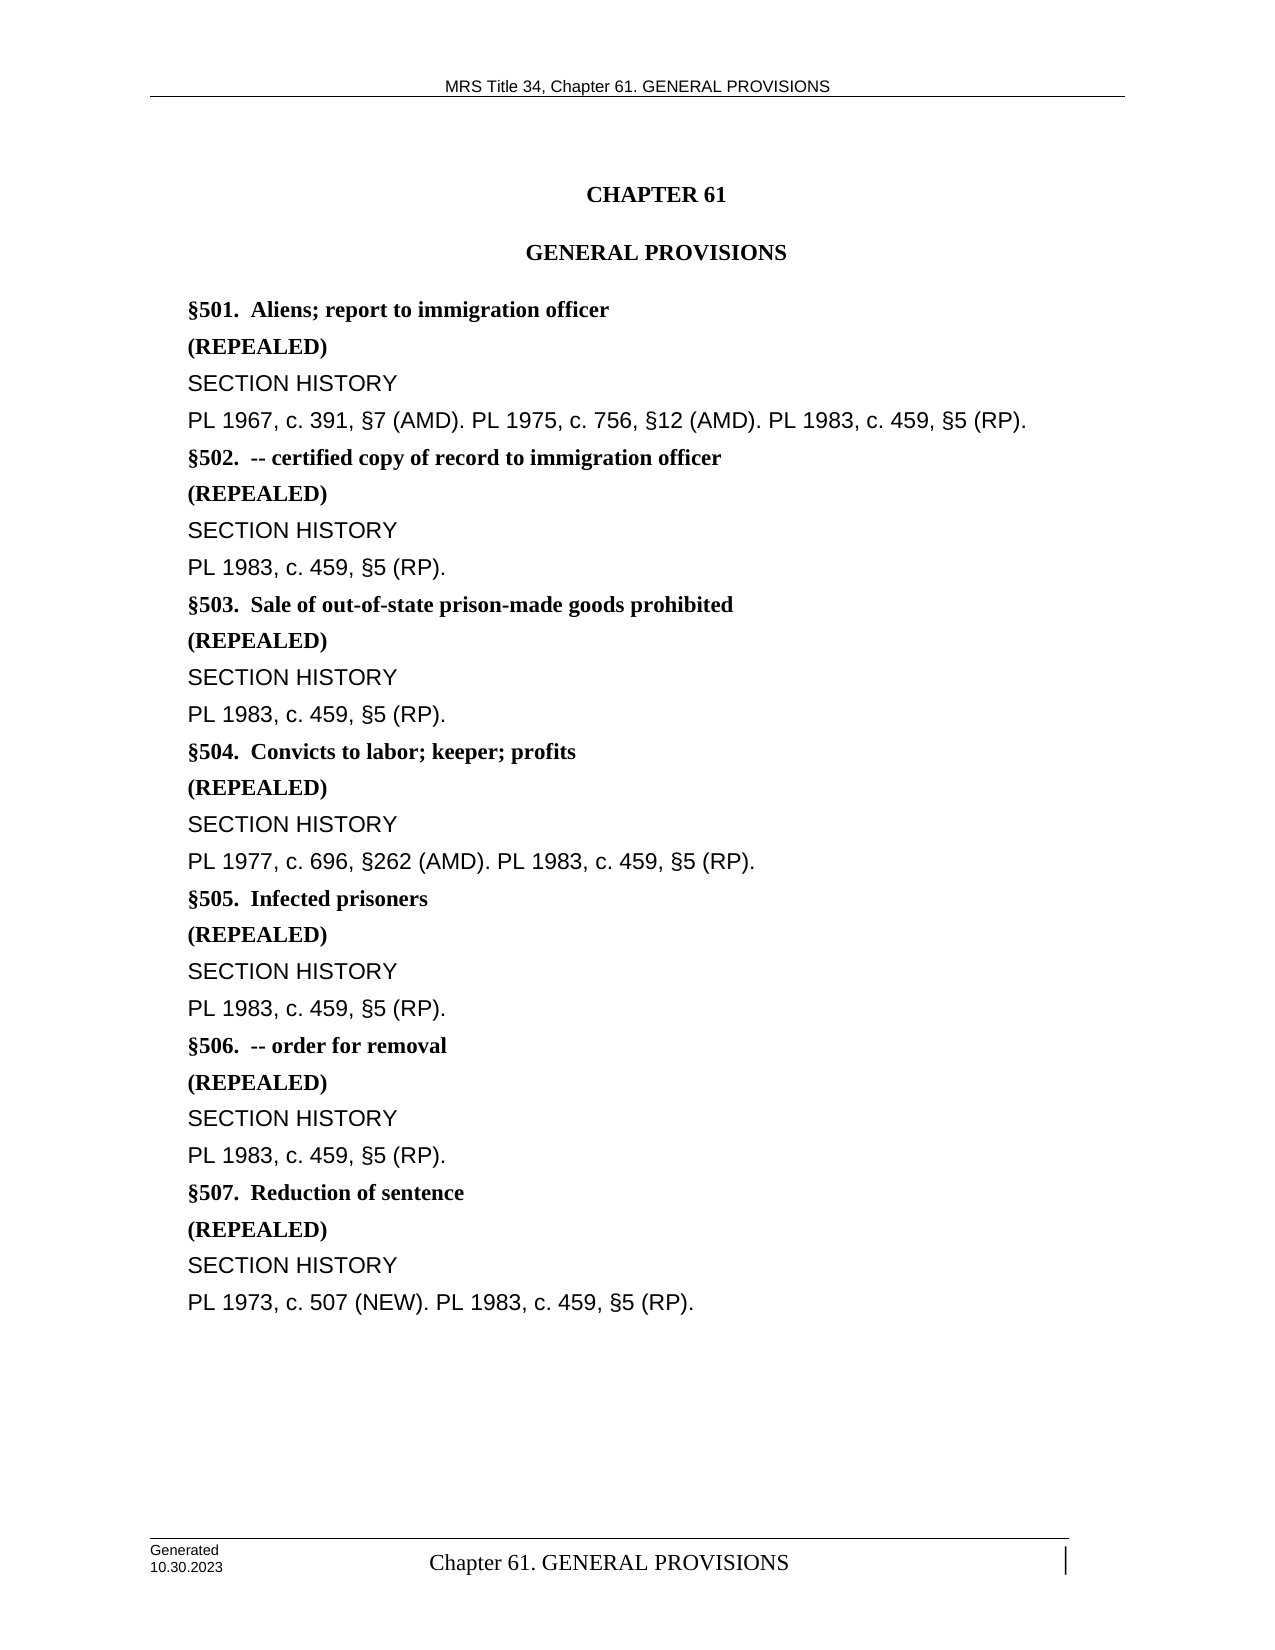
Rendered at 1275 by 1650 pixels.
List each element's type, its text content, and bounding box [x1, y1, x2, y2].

text SECTION HISTORY [187, 1252, 1125, 1279]
text SECTION HISTORY [187, 811, 1125, 838]
text PL 1983, c. 459, §5 (RP). [187, 701, 1125, 727]
text PL 1983, c. 459, §5 (RP). [187, 1142, 1125, 1168]
text PL 1983, c. 459, §5 (RP). [187, 995, 1125, 1021]
text §501. Aliens; report to immigration officer [187, 296, 1125, 323]
text PL 1977, c. 696, §262 (AMD). PL 1983, c. 459, §5 (RP). [187, 848, 1125, 874]
text §507. Reduction of sentence [187, 1179, 1125, 1205]
text §502. -- certified copy of record to immigration officer [187, 443, 1125, 470]
text §503. Sale of out-of-state prison-made goods prohibited [187, 591, 1125, 617]
text SECTION HISTORY [187, 664, 1125, 691]
text (REPEALED) [187, 333, 1125, 359]
text (REPEALED) [187, 774, 1125, 801]
text PL 1967, c. 391, §7 (AMD). PL 1975, c. 756, §12 (AMD). PL 1983, c. 459, §5 (RP). [187, 407, 1125, 433]
text (REPEALED) [187, 922, 1125, 948]
text PL 1983, c. 459, §5 (RP). [187, 554, 1125, 580]
text SECTION HISTORY [187, 517, 1125, 543]
text SECTION HISTORY [187, 1105, 1125, 1132]
text §505. Infected prisoners [187, 885, 1125, 911]
text (REPEALED) [187, 1069, 1125, 1095]
text (REPEALED) [187, 480, 1125, 507]
text CHAPTER 61 [187, 181, 1125, 208]
text GENERAL PROVISIONS [187, 239, 1125, 265]
text SECTION HISTORY [187, 370, 1125, 396]
text §504. Convicts to labor; keeper; profits [187, 738, 1125, 764]
text (REPEALED) [187, 1216, 1125, 1242]
text (REPEALED) [187, 627, 1125, 654]
text §506. -- order for removal [187, 1032, 1125, 1058]
text PL 1973, c. 507 (NEW). PL 1983, c. 459, §5 (RP). [187, 1289, 1125, 1316]
text SECTION HISTORY [187, 958, 1125, 985]
